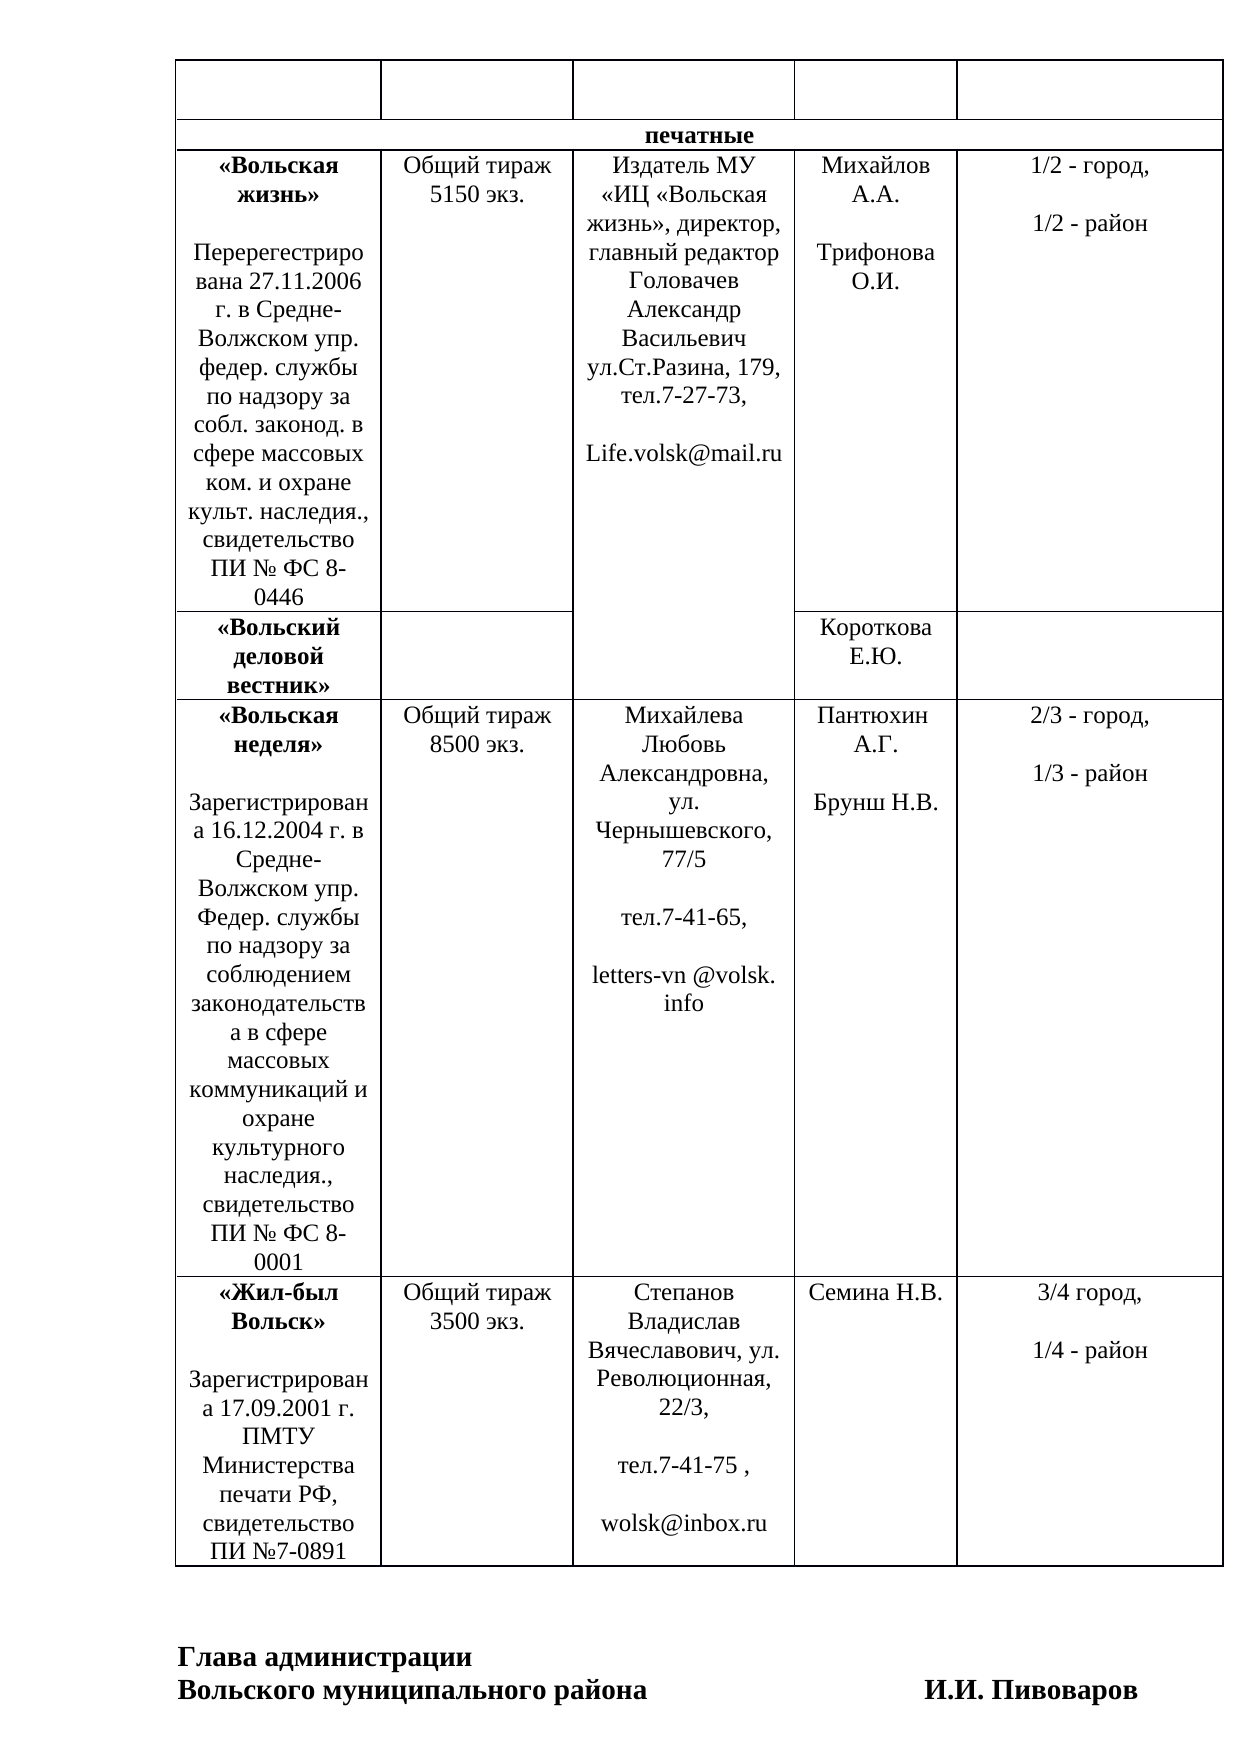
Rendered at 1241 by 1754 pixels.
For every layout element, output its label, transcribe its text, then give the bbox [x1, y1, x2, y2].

text Вольского муниципального района И.И. Пивоваров [177, 1672, 1152, 1706]
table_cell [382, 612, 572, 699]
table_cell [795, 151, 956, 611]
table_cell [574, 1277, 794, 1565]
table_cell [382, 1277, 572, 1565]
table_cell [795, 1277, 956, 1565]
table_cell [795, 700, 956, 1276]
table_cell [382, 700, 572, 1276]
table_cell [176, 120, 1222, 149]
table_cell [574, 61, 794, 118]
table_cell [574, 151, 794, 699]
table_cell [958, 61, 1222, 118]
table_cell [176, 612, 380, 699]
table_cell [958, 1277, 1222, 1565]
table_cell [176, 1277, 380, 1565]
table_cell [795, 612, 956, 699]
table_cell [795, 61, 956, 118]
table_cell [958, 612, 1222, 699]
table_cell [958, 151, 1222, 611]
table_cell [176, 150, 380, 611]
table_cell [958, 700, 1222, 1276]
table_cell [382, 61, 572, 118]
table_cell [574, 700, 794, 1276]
text Глава администрации [177, 1639, 1152, 1672]
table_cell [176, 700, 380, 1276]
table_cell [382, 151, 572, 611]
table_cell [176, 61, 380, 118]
